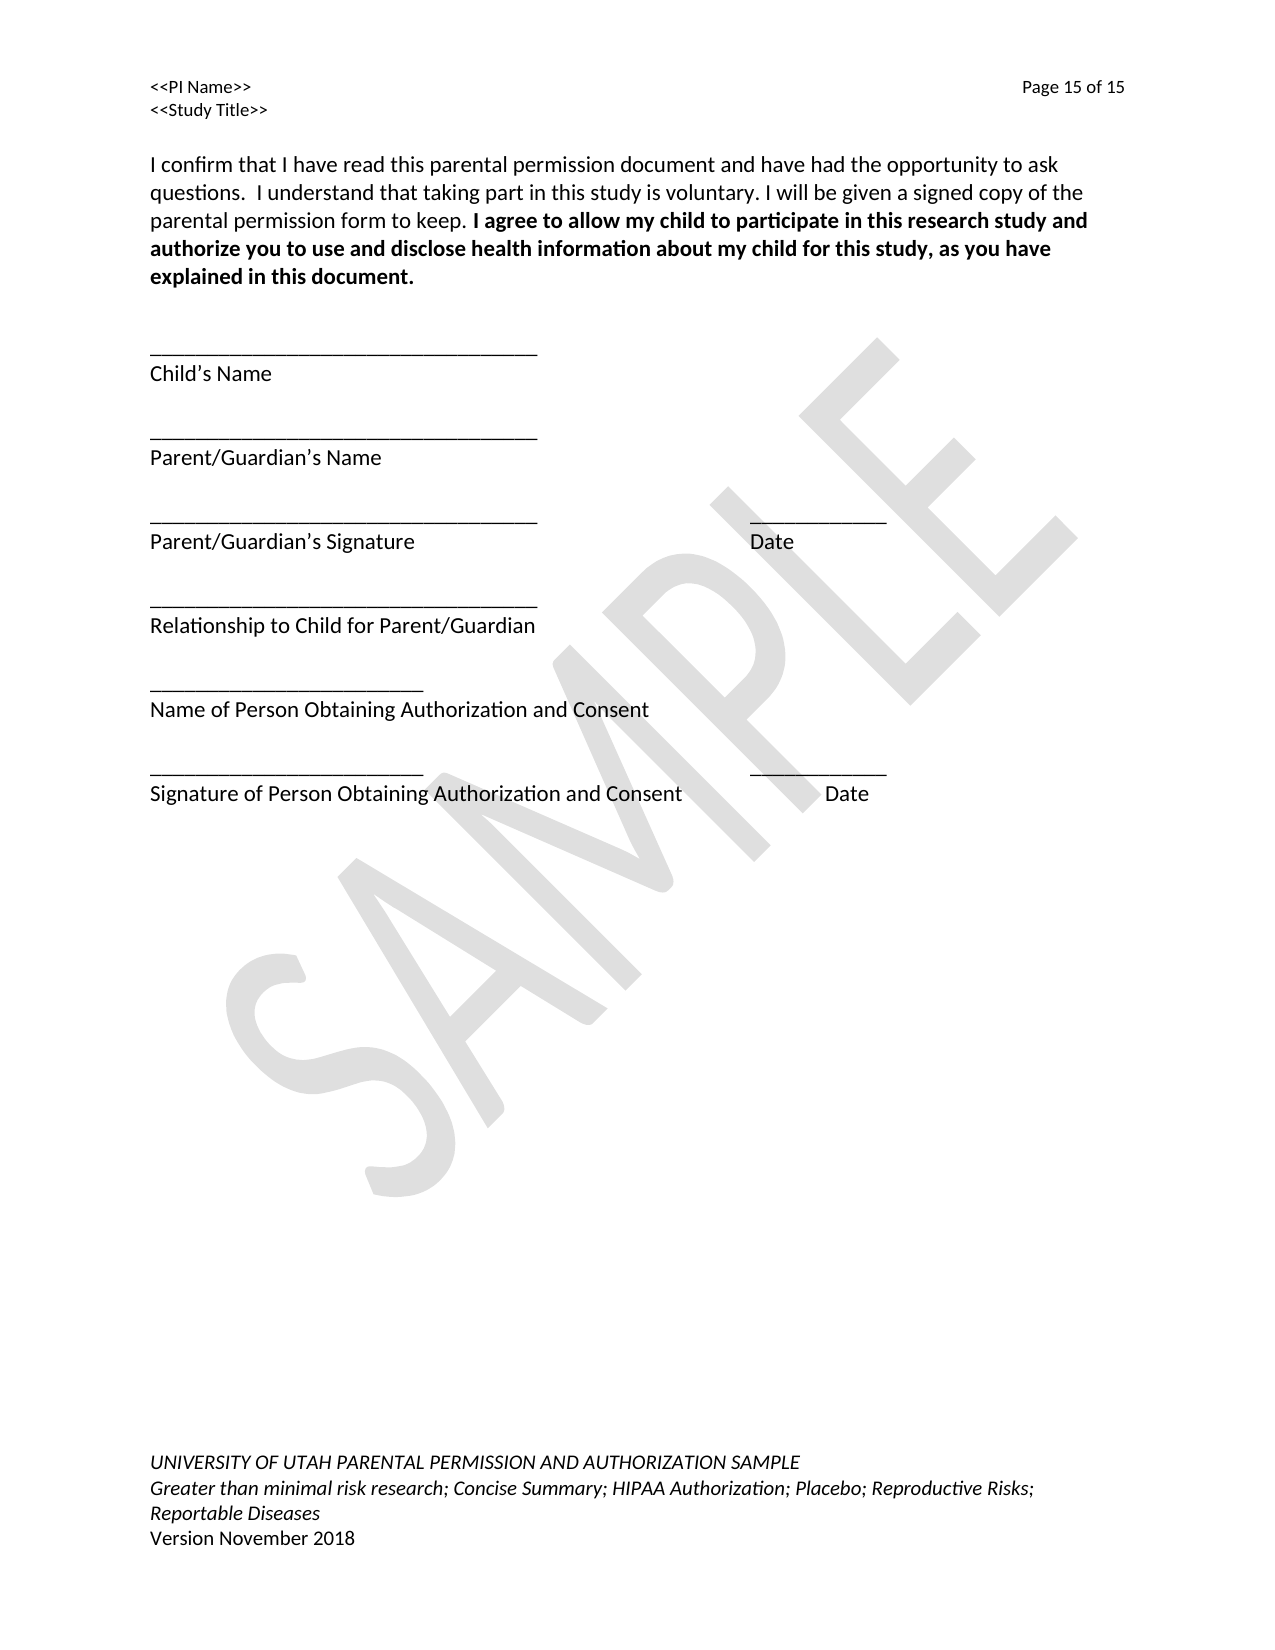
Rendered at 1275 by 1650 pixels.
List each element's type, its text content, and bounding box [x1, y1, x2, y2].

text __________________________________ ____________ [150, 499, 1125, 527]
text Child’s Name [150, 359, 1125, 387]
text __________________________________ [150, 583, 1125, 611]
text Parent/Guardian’s Signature Date [150, 527, 1125, 555]
text Name of Person Obtaining Authorization and Consent [150, 695, 1125, 723]
text I confirm that I have read this parental permission document and have had the opportunity to ask questions. I understand that taking part in this study is voluntary. I will be given a signed copy of the parental permission form to keep. I agree to allow my child to participate in this research study and authorize you to use and disclose health information about my child for this study, as you have explained in this document. [150, 150, 1125, 290]
text Signature of Person Obtaining Authorization and Consent Date [150, 779, 1125, 807]
text Parent/Guardian’s Name [150, 443, 1125, 471]
text Relationship to Child for Parent/Guardian [150, 611, 1125, 639]
text ________________________ [150, 639, 1125, 695]
text __________________________________ [150, 331, 1125, 359]
text ________________________ ____________ [150, 751, 1125, 779]
text __________________________________ [150, 415, 1125, 443]
